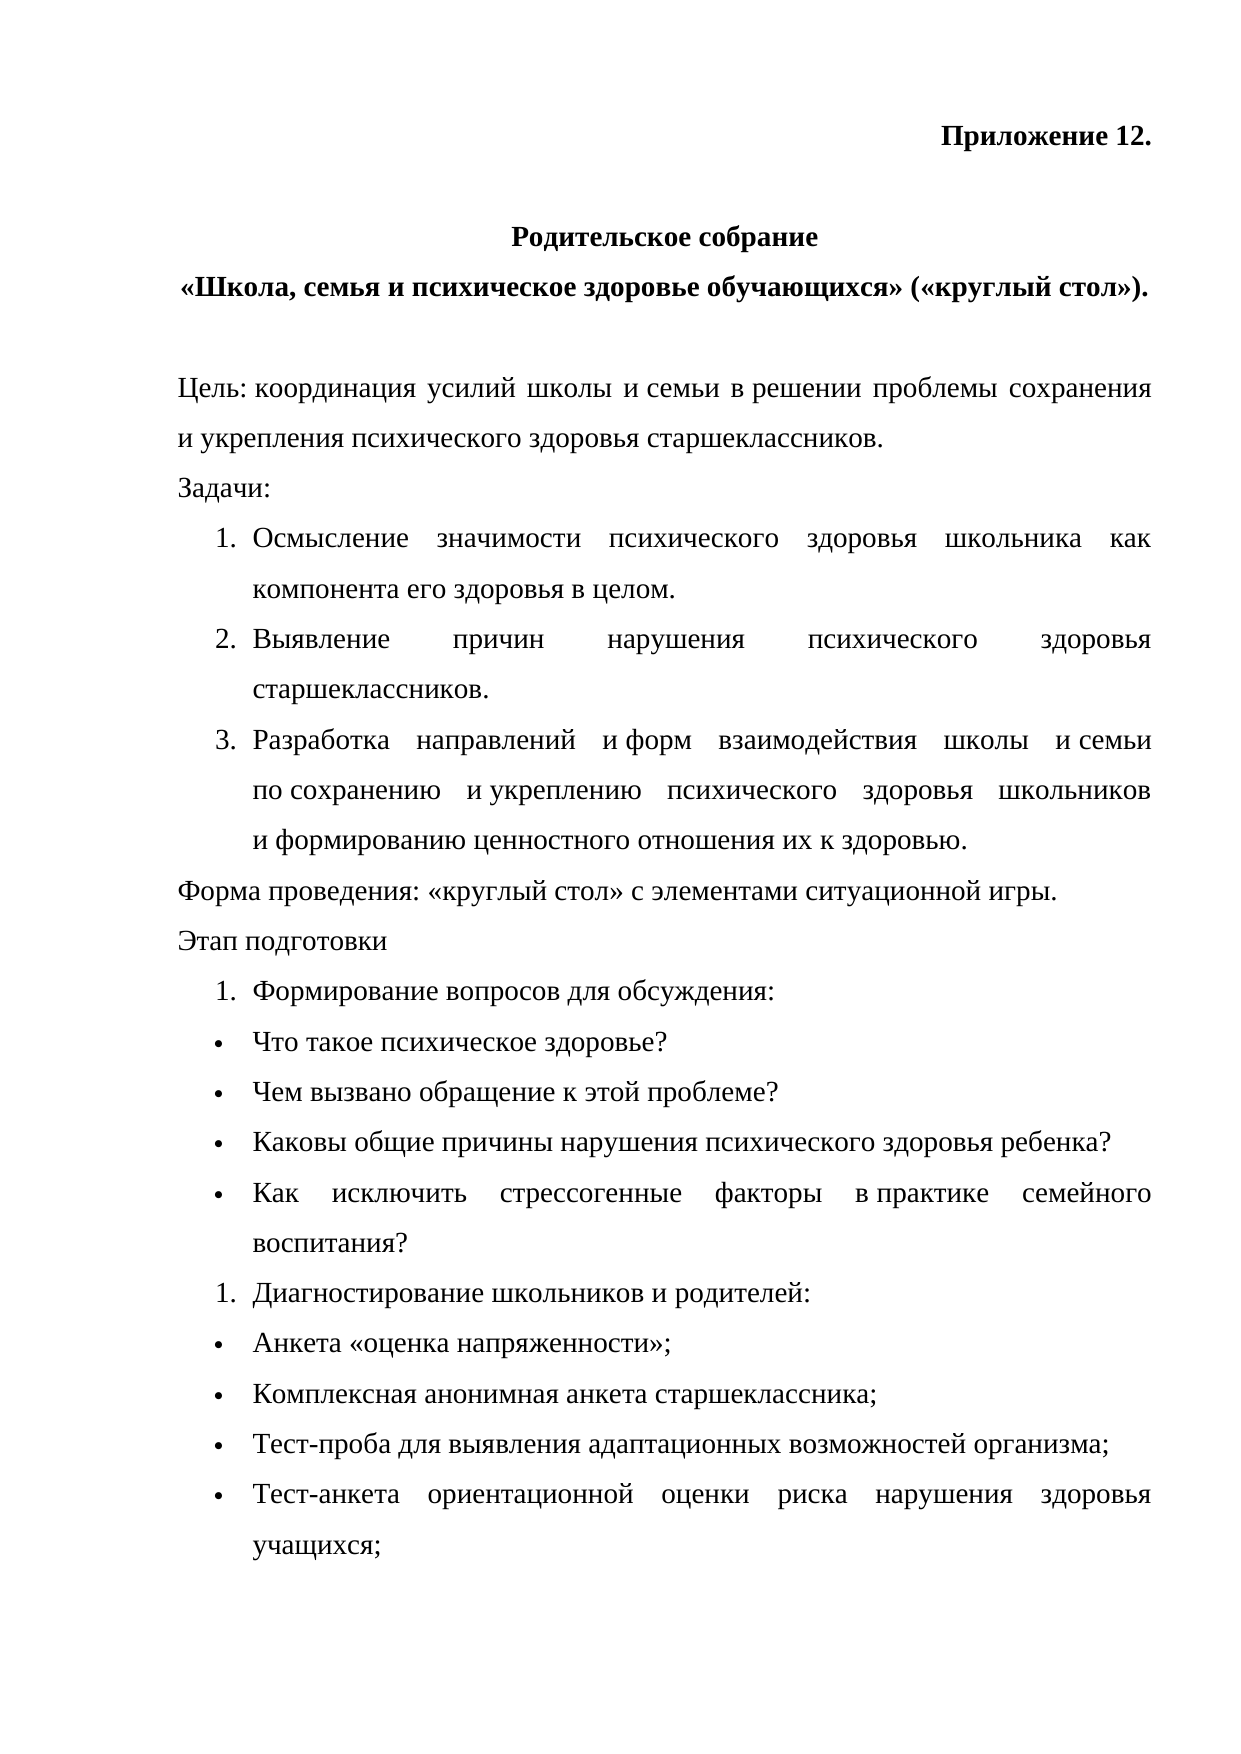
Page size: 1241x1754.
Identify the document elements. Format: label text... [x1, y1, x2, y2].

list Чем вызвано обращение к этой проблеме? [215, 1074, 1152, 1108]
list Как исключить стрессогенные факторы в практике семейного воспитания? [215, 1175, 1152, 1258]
text Этап подготовки [177, 923, 1152, 957]
list Каковы общие причины нарушения психического здоровья ребенка? [215, 1124, 1152, 1158]
text Цель: координация усилий школы и семьи в решении проблемы сохранения и укрепления психического здоровья старшеклассников. [177, 370, 1152, 453]
text Форма проведения: «круглый стол» с элементами ситуационной игры. [177, 873, 1152, 906]
list Что такое психическое здоровье? [215, 1024, 1152, 1057]
list Тест-проба для выявления адаптационных возможностей организма; [215, 1426, 1152, 1460]
list Осмысление значимости психического здоровья школьника как компонента его здоровья в целом. [215, 521, 1152, 604]
text Приложение 12. [177, 118, 1152, 152]
text Родительское собрание [177, 219, 1152, 252]
list Выявление причин нарушения психического здоровья старшеклассников. [215, 621, 1152, 705]
list Формирование вопросов для обсуждения: [215, 973, 1152, 1007]
list Тест-анкета ориентационной оценки риска нарушения здоровья учащихся; [215, 1477, 1152, 1560]
list Анкета «оценка напряженности»; [215, 1326, 1152, 1359]
list Диагностирование школьников и родителей: [215, 1275, 1152, 1309]
list Разработка направлений и форм взаимодействия школы и семьи по сохранению и укреплению психического здоровья школьников и формированию ценностного отношения их к здоровью. [215, 722, 1152, 856]
list Комплексная анонимная анкета старшеклассника; [215, 1376, 1152, 1409]
text «Школа, семья и психическое здоровье обучающихся» («круглый стол»). [177, 269, 1152, 303]
text Задачи: [177, 470, 1152, 504]
